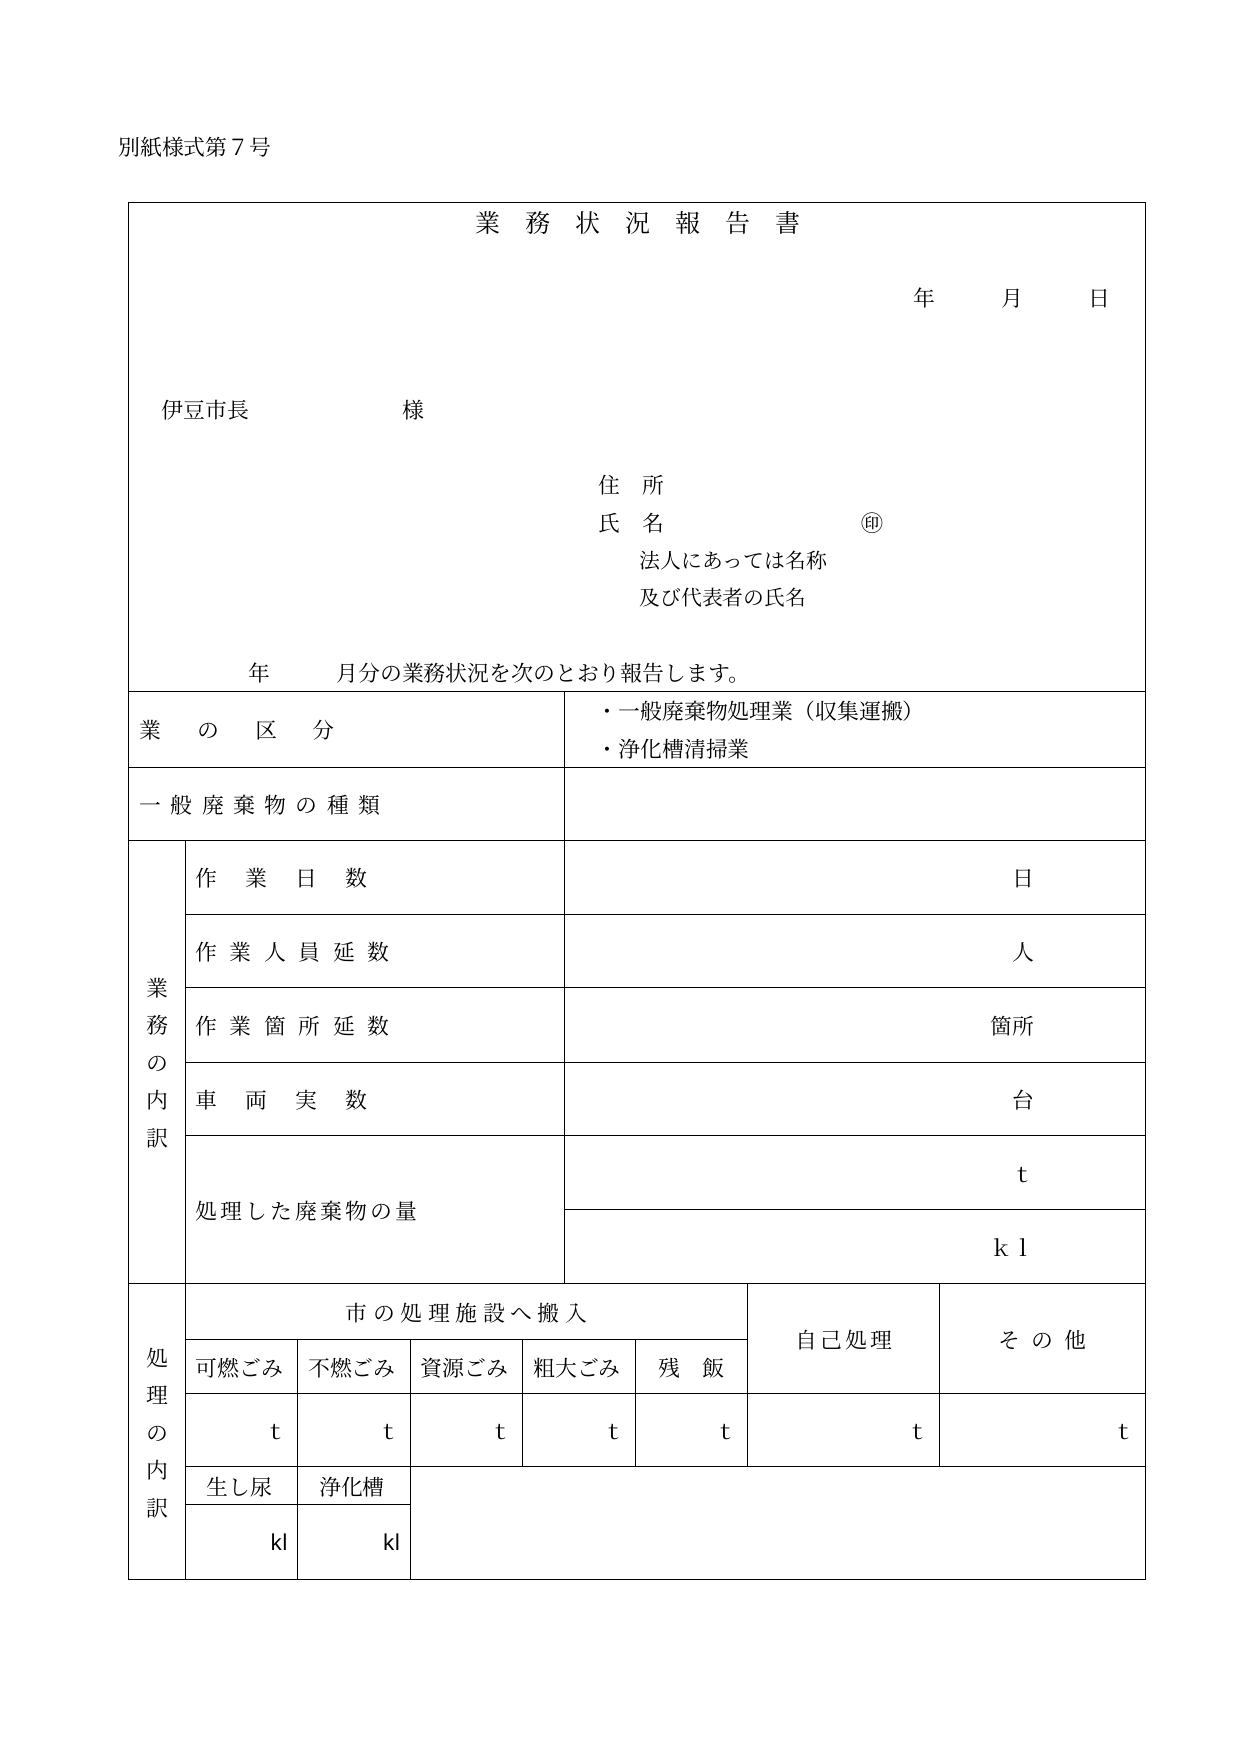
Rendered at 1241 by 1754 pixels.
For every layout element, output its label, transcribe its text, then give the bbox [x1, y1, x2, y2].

table_cell ｔ [636, 1394, 747, 1466]
table_cell 可燃ごみ [186, 1340, 297, 1393]
table_cell 業務の内訳 [129, 841, 185, 1283]
table_cell ｔ [523, 1394, 635, 1466]
table_cell [565, 768, 1145, 840]
table_cell 不燃ごみ [298, 1340, 410, 1393]
table_cell 処理の内 訳 [129, 1284, 185, 1579]
table_header 業 務 状 況 報 告 書 年 月 日 伊豆市長 様 住 所 氏 名 ㊞ 法人にあっては名称 及び代表者の氏名 年 月分の業務状況を次のとおり報告します。 [129, 203, 1145, 691]
table_cell 業の区分 [129, 692, 564, 767]
table_cell 日 [565, 841, 1145, 913]
table_cell 市 の 処 理 施 設 へ 搬 入 [186, 1284, 747, 1339]
table_cell 人 [565, 915, 1145, 987]
table_cell 浄化槽 [298, 1467, 410, 1504]
table_cell ｋｌ [565, 1210, 1145, 1283]
table_cell kl [298, 1505, 410, 1579]
table_cell kl [186, 1505, 297, 1579]
table_cell ｔ [186, 1394, 297, 1466]
table_cell 粗大ごみ [523, 1340, 635, 1393]
table_cell ｔ [940, 1394, 1145, 1466]
table_cell ｔ [748, 1394, 939, 1466]
table_cell ｔ [411, 1394, 522, 1466]
table_cell 処理した廃棄物の量 [186, 1136, 564, 1283]
table_cell ｔ [298, 1394, 410, 1466]
table_cell その他 [940, 1284, 1145, 1393]
table_cell 一般廃棄物の種類 [129, 768, 564, 840]
table_cell 生し尿 [186, 1467, 297, 1504]
table_cell 台 [565, 1063, 1145, 1135]
table_cell 作業日数 [186, 841, 564, 913]
table_cell 作業箇所延数 [186, 988, 564, 1062]
table_cell 残 飯 [636, 1340, 747, 1393]
table_cell 車両実数 [186, 1063, 564, 1135]
table_cell 作業人員延数 [186, 915, 564, 987]
table_cell 資源ごみ [411, 1340, 522, 1393]
table_cell 箇所 [565, 988, 1145, 1062]
table_cell [411, 1467, 1145, 1579]
table_cell ・一般廃棄物処理業（収集運搬） ・浄化槽清掃業 [565, 692, 1145, 767]
table_cell 自己処理 [748, 1284, 939, 1393]
table_cell ｔ [565, 1136, 1145, 1209]
text 別紙様式第７号 [118, 127, 1122, 164]
